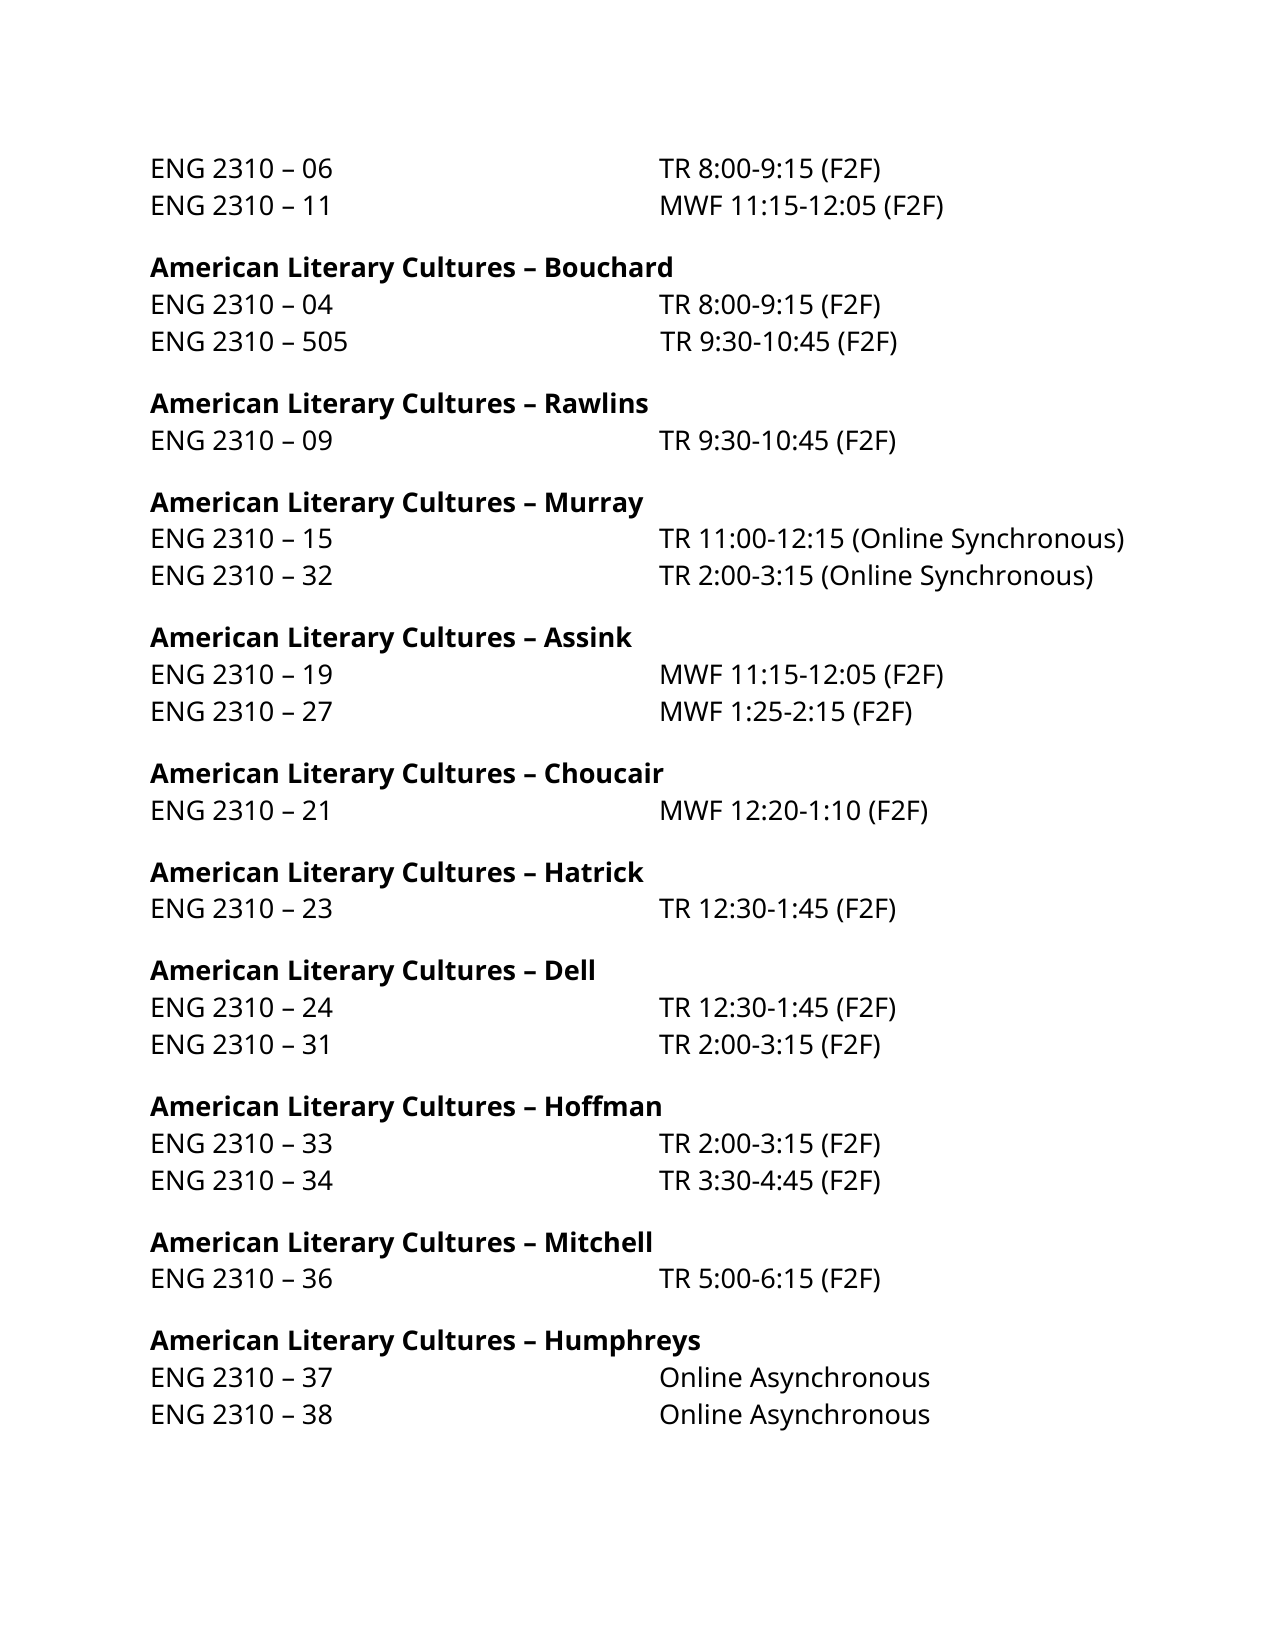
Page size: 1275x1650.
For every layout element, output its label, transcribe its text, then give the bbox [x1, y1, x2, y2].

text American Literary Cultures – Murray ENG 2310 – 15 TR 11:00-12:15 (Online Synchronous) ENG 2310 – 32 TR 2:00-3:15 (Online Synchronous) [150, 483, 1125, 594]
text American Literary Cultures – Choucair ENG 2310 – 21 MWF 12:20-1:10 (F2F) [150, 754, 1125, 828]
text American Literary Cultures – Hoffman ENG 2310 – 33 TR 2:00-3:15 (F2F) ENG 2310 – 34 TR 3:30-4:45 (F2F) [150, 1087, 1125, 1198]
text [150, 150, 1125, 224]
text American Literary Cultures – Assink ENG 2310 – 19 MWF 11:15-12:05 (F2F) ENG 2310 – 27 MWF 1:25-2:15 (F2F) [150, 619, 1125, 729]
text American Literary Cultures – Rawlins ENG 2310 – 09 TR 9:30-10:45 (F2F) [150, 384, 1125, 458]
text American Literary Cultures – Mitchell ENG 2310 – 36 TR 5:00-6:15 (F2F) [150, 1223, 1125, 1297]
text American Literary Cultures – Humphreys ENG 2310 – 37 Online Asynchronous ENG 2310 – 38 Online Asynchronous [150, 1322, 1125, 1432]
text American Literary Cultures – Bouchard ENG 2310 – 04 TR 8:00-9:15 (F2F) ENG 2310 – 505 TR 9:30-10:45 (F2F) [150, 249, 1125, 359]
text American Literary Cultures – Hatrick ENG 2310 – 23 TR 12:30-1:45 (F2F) [150, 853, 1125, 927]
text American Literary Cultures – Dell ENG 2310 – 24 TR 12:30-1:45 (F2F) ENG 2310 – 31 TR 2:00-3:15 (F2F) [150, 952, 1125, 1062]
